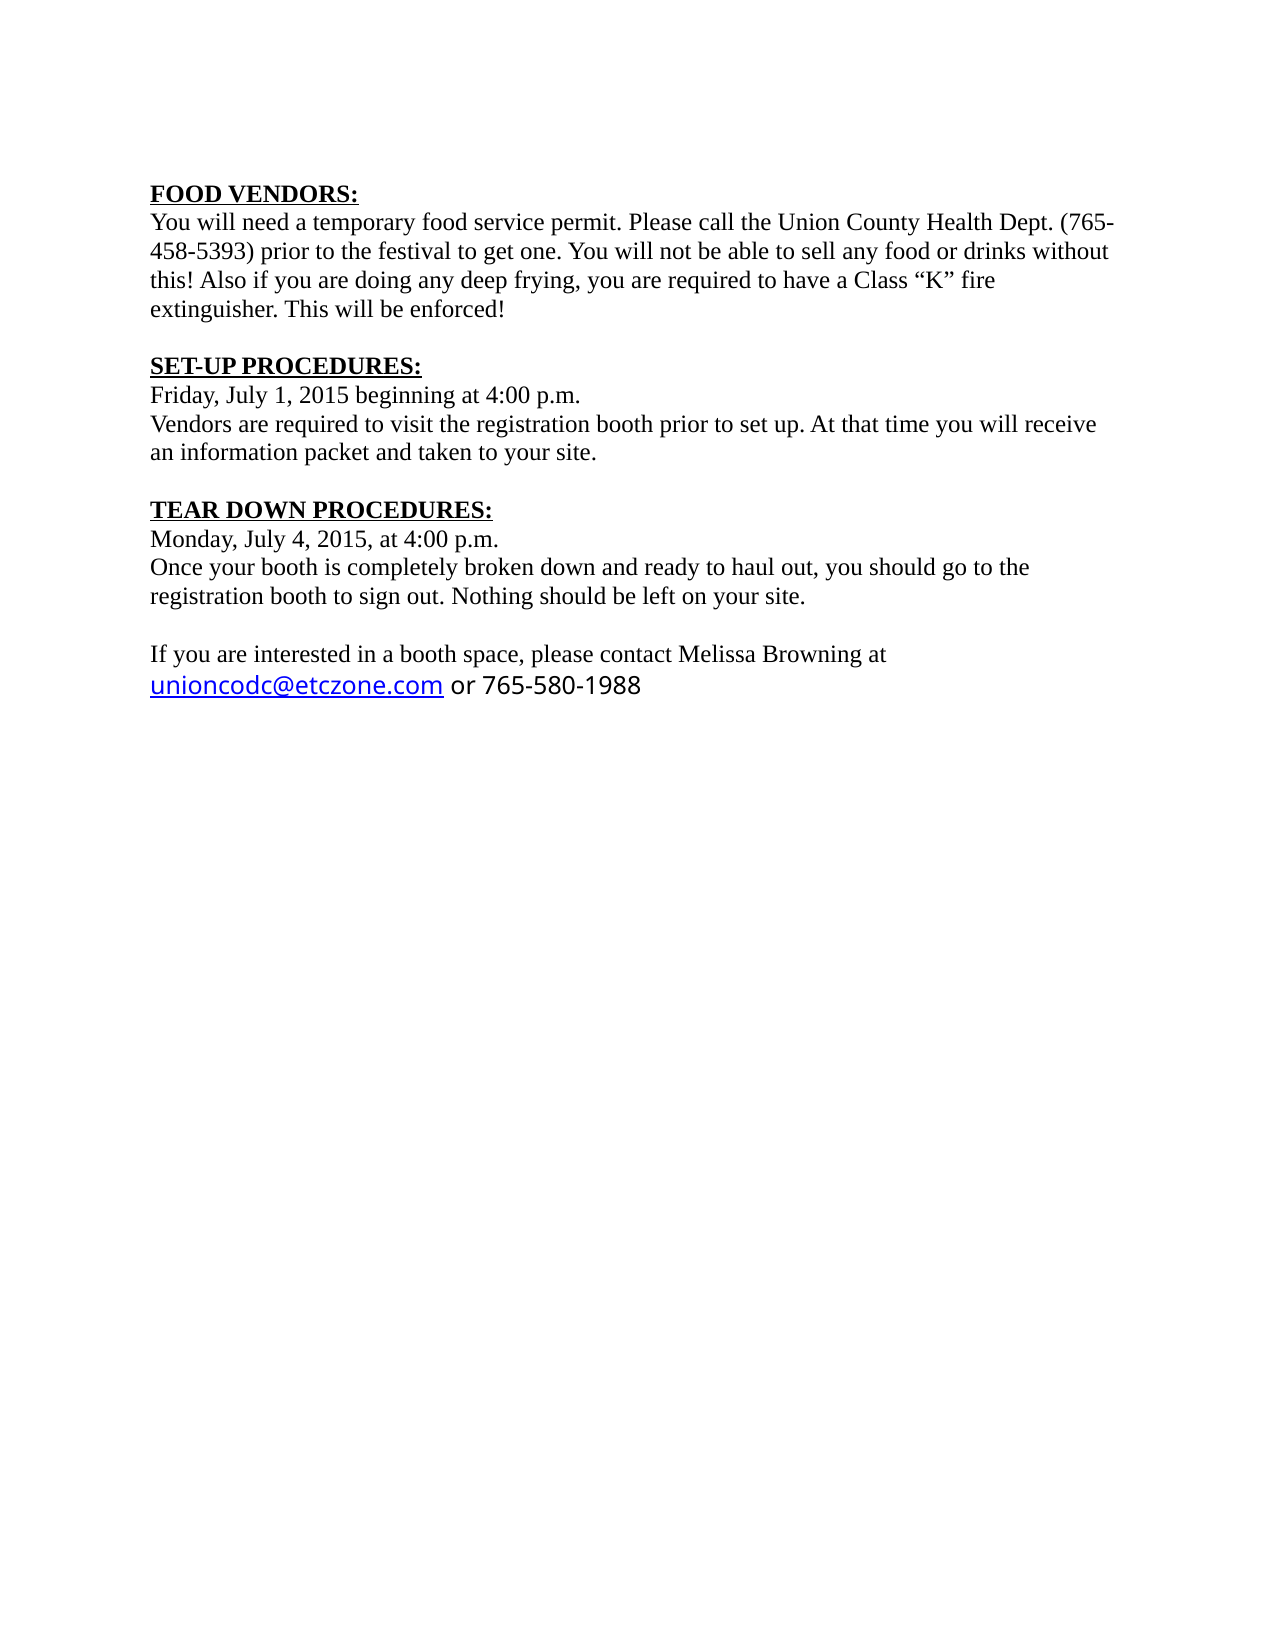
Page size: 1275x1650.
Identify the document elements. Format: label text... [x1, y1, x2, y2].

text Friday, July 1, 2015 beginning at 4:00 p.m. [150, 380, 1125, 409]
text You will need a temporary food service permit. Please call the Union County Health Dept. (765-458-5393) prior to the festival to get one. You will not be able to sell any food or drinks without this! Also if you are doing any deep frying, you are required to have a Class “K” fire extinguisher. This will be enforced! [150, 207, 1125, 322]
text SET-UP PROCEDURES: [150, 351, 1125, 380]
text TEAR DOWN PROCEDURES: [150, 495, 1125, 524]
text If you are interested in a booth space, please contact Melissa Browning at unioncodc@etczone.com or 765-580-1988 [150, 639, 1125, 702]
text Vendors are required to visit the registration booth prior to set up. At that time you will receive an information packet and taken to your site. [150, 409, 1125, 466]
text Once your booth is completely broken down and ready to haul out, you should go to the registration booth to sign out. Nothing should be left on your site. [150, 552, 1125, 610]
text Monday, July 4, 2015, at 4:00 p.m. [150, 524, 1125, 552]
text FOOD VENDORS: [150, 179, 1125, 207]
